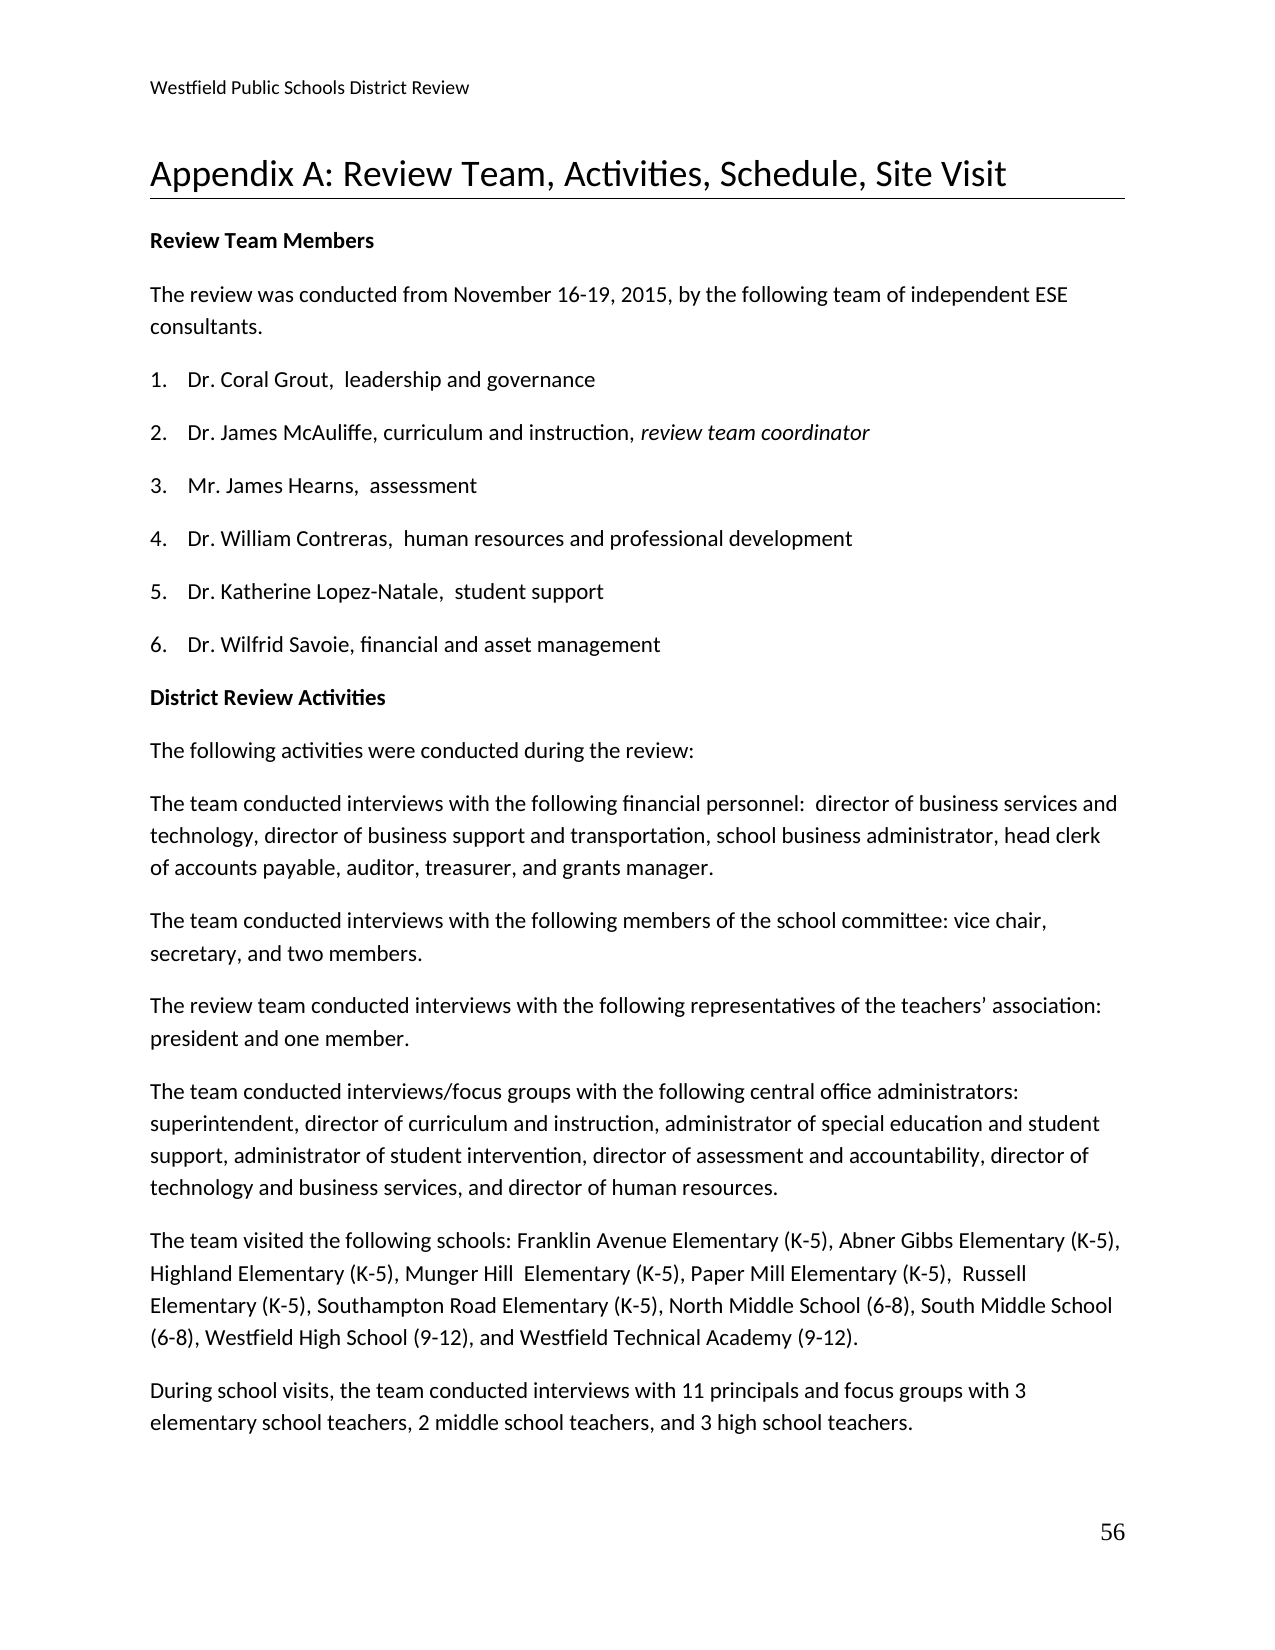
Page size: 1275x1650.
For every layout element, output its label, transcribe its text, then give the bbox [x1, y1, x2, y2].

text The following activities were conducted during the review: [150, 736, 1125, 764]
list Dr. William Contreras, human resources and professional development [150, 524, 1125, 552]
text During school visits, the team conducted interviews with 11 principals and focus groups with 3 elementary school teachers, 2 middle school teachers, and 3 high school teachers. [150, 1376, 1125, 1436]
list Dr. Wilfrid Savoie, financial and asset management [150, 630, 1125, 658]
list Mr. James Hearns, assessment [150, 471, 1125, 499]
list Dr. Coral Grout, leadership and governance [150, 365, 1125, 393]
text The review was conducted from November 16-19, 2015, by the following team of independent ESE consultants. [150, 280, 1125, 340]
text Review Team Members [150, 227, 1125, 255]
text The team conducted interviews with the following financial personnel: director of business services and technology, director of business support and transportation, school business administrator, head clerk of accounts payable, auditor, treasurer, and grants manager. [150, 789, 1125, 881]
text District Review Activities [150, 683, 1125, 711]
text The review team conducted interviews with the following representatives of the teachers’ association: president and one member. [150, 992, 1125, 1052]
text The team conducted interviews/focus groups with the following central office administrators: superintendent, director of curriculum and instruction, administrator of special education and student support, administrator of student intervention, director of assessment and accountability, director of technology and business services, and director of human resources. [150, 1077, 1125, 1201]
text Appendix A: Review Team, Activities, Schedule, Site Visit [150, 150, 1125, 198]
text The team conducted interviews with the following members of the school committee: vice chair, secretary, and two members. [150, 906, 1125, 967]
text The team visited the following schools: Franklin Avenue Elementary (K-5), Abner Gibbs Elementary (K-5), Highland Elementary (K-5), Munger Hill Elementary (K-5), Paper Mill Elementary (K-5), Russell Elementary (K-5), Southampton Road Elementary (K-5), North Middle School (6-8), South Middle School (6-8), Westfield High School (9-12), and Westfield Technical Academy (9-12). [150, 1226, 1125, 1351]
list Dr. Katherine Lopez-Natale, student support [150, 577, 1125, 605]
list Dr. James McAuliffe, curriculum and instruction, review team coordinator [150, 418, 1125, 446]
